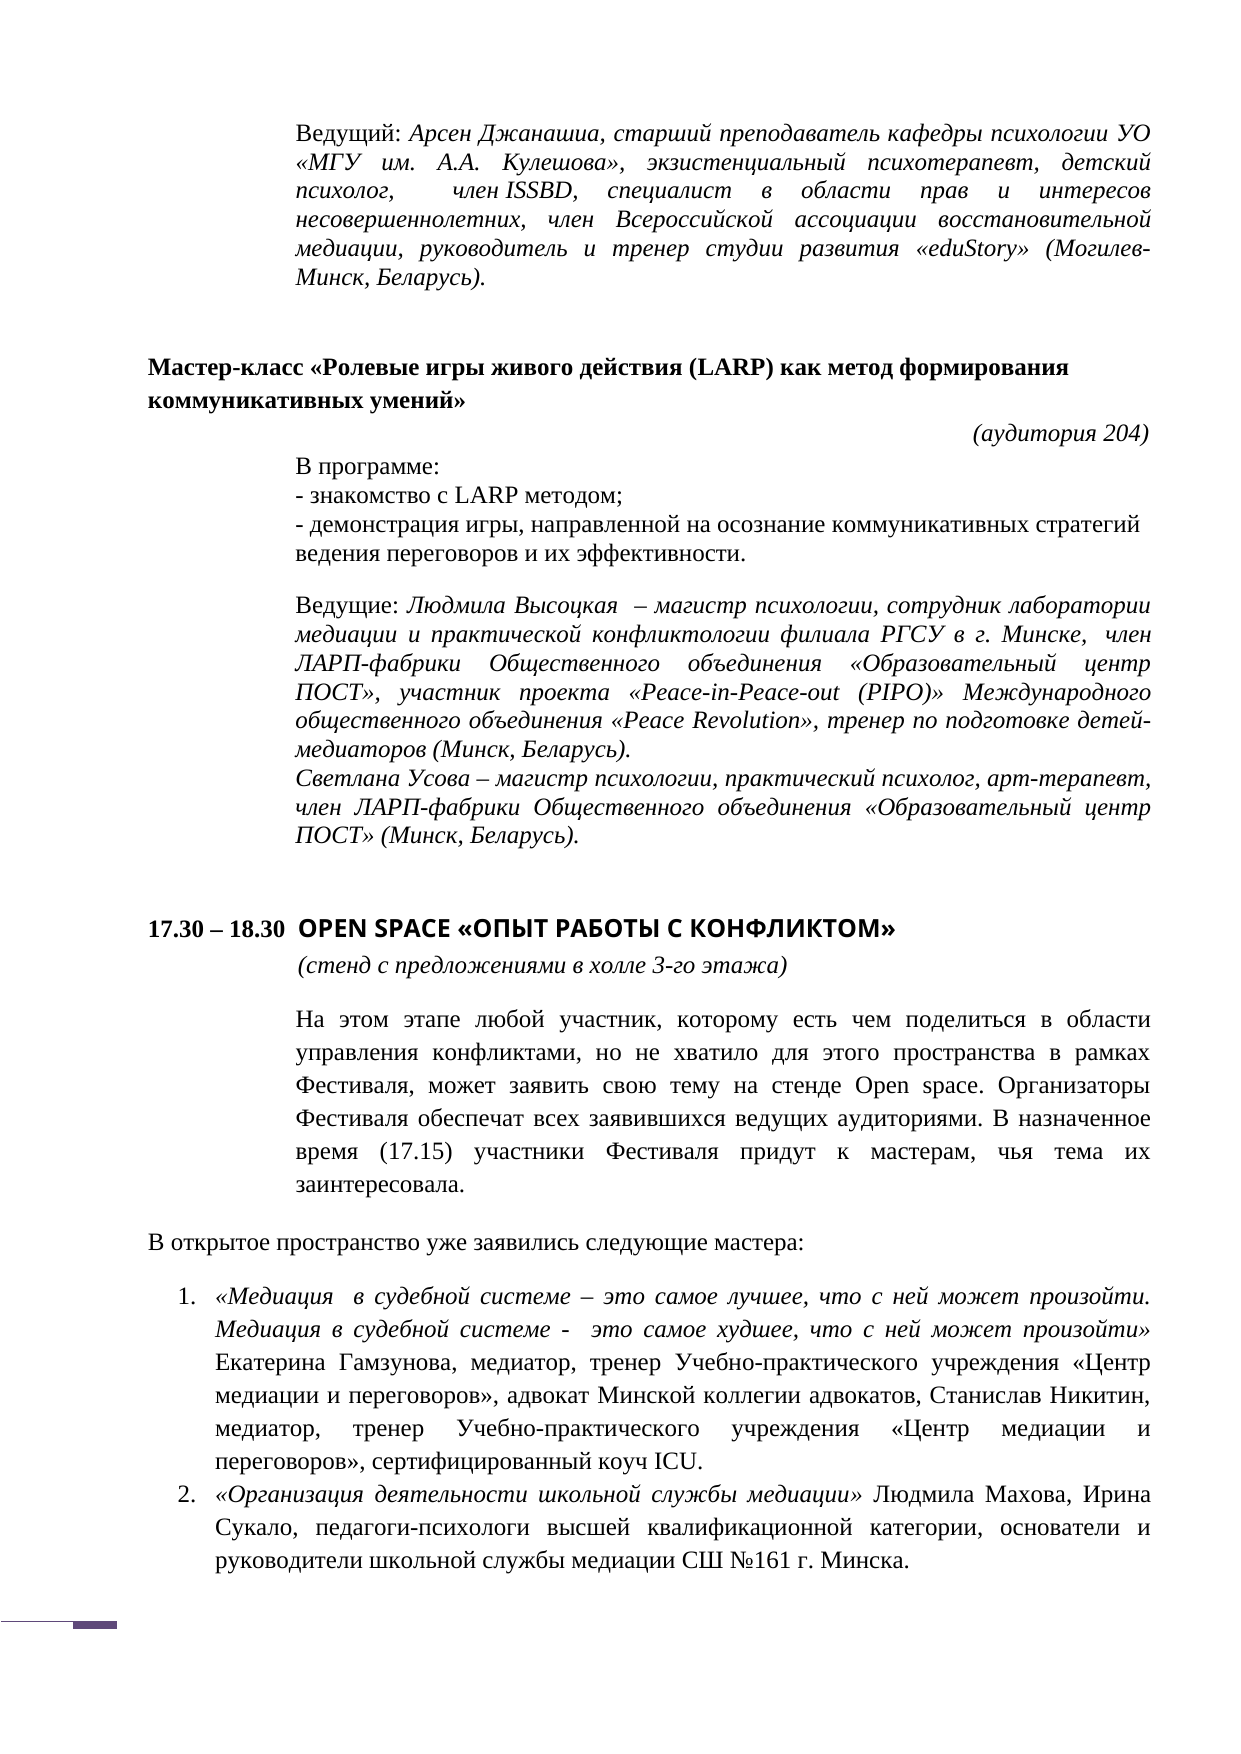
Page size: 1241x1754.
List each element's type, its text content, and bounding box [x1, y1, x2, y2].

text В программе: - знакомство с LARP методом; - демонстрация игры, направленной на осознание коммуникативных стратегий ведения переговоров и их эффективности. [295, 451, 1152, 591]
text Мастер-класс «Ролевые игры живого действия (LARP) как метод формирования коммуникативных умений» (аудитория 204) [148, 352, 1152, 447]
list «Организация деятельности школьной службы медиации» Людмила Махова, Ирина Сукало, педагоги-психологи высшей квалификационной категории, основатели и руководители школьной службы медиации СШ №161 г. Минска. [177, 1479, 1152, 1574]
list «Медиация в судебной системе – это самое лучшее, что с ней может произойти. Медиация в судебной системе - это самое худшее, что с ней может произойти» Екатерина Гамзунова, медиатор, тренер Учебно-практического учреждения «Центр медиации и переговоров», адвокат Минской коллегии адвокатов, Станислав Никитин, медиатор, тренер Учебно-практического учреждения «Центр медиации и переговоров», сертифицированный коуч ICU. [177, 1281, 1152, 1475]
text 17.30 – 18.30 Open space «Опыт работы с конфликтом» [148, 911, 1152, 945]
text Ведущий: Арсен Джанашиа, старший преподаватель кафедры психологии УО «МГУ им. А.А. Кулешова», экзистенциальный психотерапевт, детский психолог, член ISSBD, специалист в области прав и интересов несовершеннолетних, член Всероссийской ассоциации восстановительной медиации, руководитель и тренер студии развития «eduStory» (Могилев-Минск, Беларусь). [295, 118, 1152, 291]
text На этом этапе любой участник, которому есть чем поделиться в области управления конфликтами, но не хватило для этого пространства в рамках Фестиваля, может заявить свою тему на стенде Open space. Организаторы Фестиваля обеспечат всех заявившихся ведущих аудиториями. В назначенное время (17.15) участники Фестиваля придут к мастерам, чья тема их заинтересовала. [295, 1004, 1152, 1198]
text Светлана Усова – магистр психологии, практический психолог, арт-терапевт, член ЛАРП-фабрики Общественного объединения «Образовательный центр ПОСТ» (Минск, Беларусь). [295, 763, 1152, 849]
text Ведущие: Людмила Высоцкая – магистр психологии, сотрудник лаборатории медиации и практической конфликтологии филиала РГСУ в г. Минске, член ЛАРП-фабрики Общественного объединения «Образовательный центр ПОСТ», участник проекта «Peace-in-Peace-out (PIPO)» Международного общественного объединения «Peace Revolution», тренер по подготовке детей-медиаторов (Минск, Беларусь). [295, 591, 1152, 763]
text В открытое пространство уже заявились следующие мастера: [148, 1227, 1152, 1256]
text (стенд с предложениями в холле 3-го этажа) [148, 950, 1152, 979]
